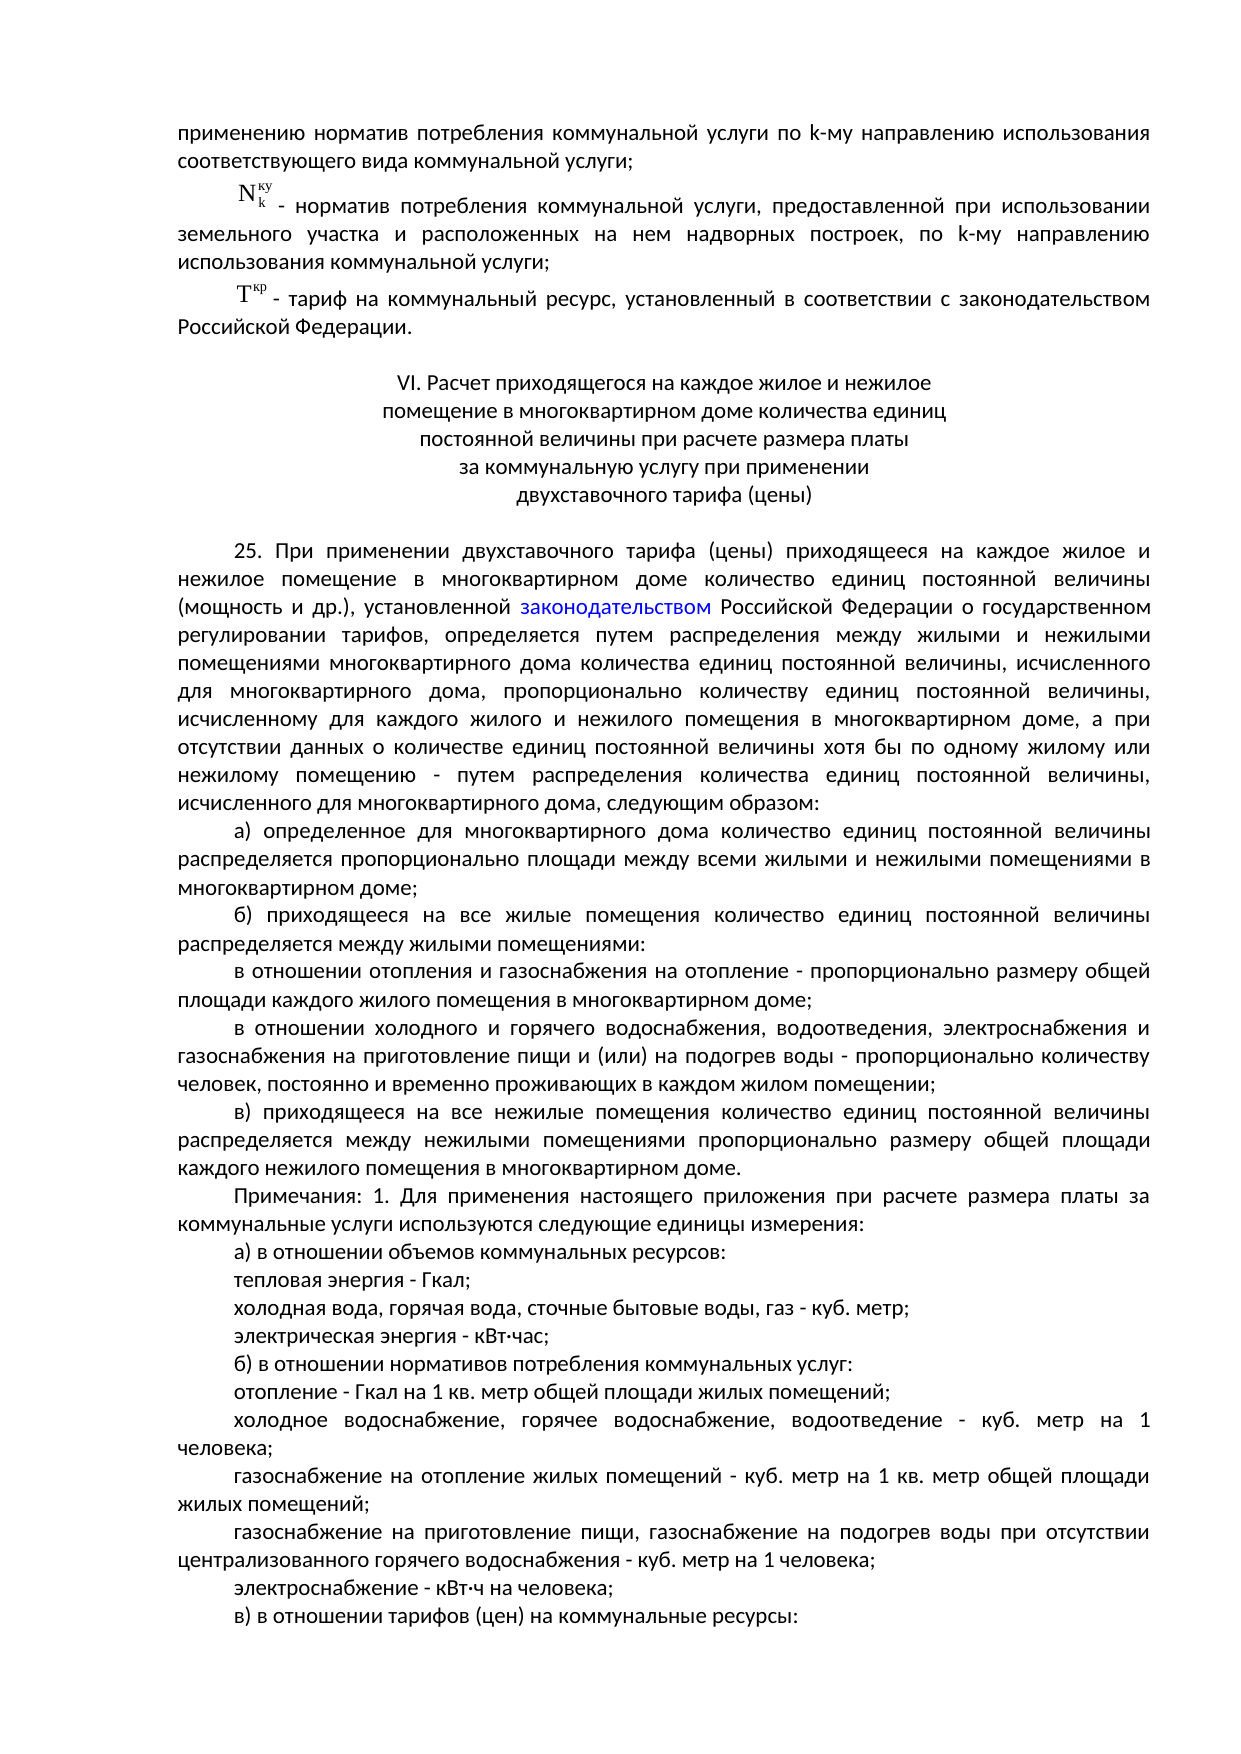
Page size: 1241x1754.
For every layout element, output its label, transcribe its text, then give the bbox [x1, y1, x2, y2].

text холодная вода, горячая вода, сточные бытовые воды, газ - куб. метр; [177, 1293, 1152, 1321]
text в отношении холодного и горячего водоснабжения, водоотведения, электроснабжения и газоснабжения на приготовление пищи и (или) на подогрев воды - пропорционально количеству человек, постоянно и временно проживающих в каждом жилом помещении; [177, 1013, 1152, 1097]
text помещение в многоквартирном доме количества единиц [177, 396, 1152, 424]
text а) в отношении объемов коммунальных ресурсов: [177, 1237, 1152, 1265]
text в) в отношении тарифов (цен) на коммунальные ресурсы: [177, 1601, 1152, 1629]
text б) приходящееся на все жилые помещения количество единиц постоянной величины распределяется между жилыми помещениями: [177, 901, 1152, 957]
text Примечания: 1. Для применения настоящего приложения при расчете размера платы за коммунальные услуги используются следующие единицы измерения: [177, 1181, 1152, 1237]
text холодное водоснабжение, горячее водоснабжение, водоотведение - куб. метр на 1 человека; [177, 1405, 1152, 1461]
text а) определенное для многоквартирного дома количество единиц постоянной величины распределяется пропорционально площади между всеми жилыми и нежилыми помещениями в многоквартирном доме; [177, 817, 1152, 901]
text в отношении отопления и газоснабжения на отопление - пропорционально размеру общей площади каждого жилого помещения в многоквартирном доме; [177, 957, 1152, 1013]
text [177, 118, 1152, 174]
text б) в отношении нормативов потребления коммунальных услуг: [177, 1349, 1152, 1377]
text тепловая энергия - Гкал; [177, 1265, 1152, 1293]
text в) приходящееся на все нежилые помещения количество единиц постоянной величины распределяется между нежилыми помещениями пропорционально размеру общей площади каждого нежилого помещения в многоквартирном доме. [177, 1097, 1152, 1181]
text отопление - Гкал на 1 кв. метр общей площади жилых помещений; [177, 1377, 1152, 1405]
text - тариф на коммунальный ресурс, установленный в соответствии с законодательством Российской Федерации. [177, 275, 1152, 340]
text электроснабжение - кВт·ч на человека; [177, 1573, 1152, 1601]
text VI. Расчет приходящегося на каждое жилое и нежилое [177, 368, 1152, 396]
text за коммунальную услугу при применении [177, 452, 1152, 480]
text электрическая энергия - кВт·час; [177, 1321, 1152, 1349]
text 25. При применении двухставочного тарифа (цены) приходящееся на каждое жилое и нежилое помещение в многоквартирном доме количество единиц постоянной величины (мощность и др.), установленной законодательством Российской Федерации о государственном регулировании тарифов, определяется путем распределения между жилыми и нежилыми помещениями многоквартирного дома количества единиц постоянной величины, исчисленного для многоквартирного дома, пропорционально количеству единиц постоянной величины, исчисленному для каждого жилого и нежилого помещения в многоквартирном доме, а при отсутствии данных о количестве единиц постоянной величины хотя бы по одному жилому или нежилому помещению - путем распределения количества единиц постоянной величины, исчисленного для многоквартирного дома, следующим образом: [177, 536, 1152, 817]
text постоянной величины при расчете размера платы [177, 424, 1152, 452]
text газоснабжение на приготовление пищи, газоснабжение на подогрев воды при отсутствии централизованного горячего водоснабжения - куб. метр на 1 человека; [177, 1517, 1152, 1573]
text газоснабжение на отопление жилых помещений - куб. метр на 1 кв. метр общей площади жилых помещений; [177, 1461, 1152, 1517]
text двухставочного тарифа (цены) [177, 480, 1152, 508]
text - норматив потребления коммунальной услуги, предоставленной при использовании земельного участка и расположенных на нем надворных построек, по k-му направлению использования коммунальной услуги; [177, 174, 1152, 275]
